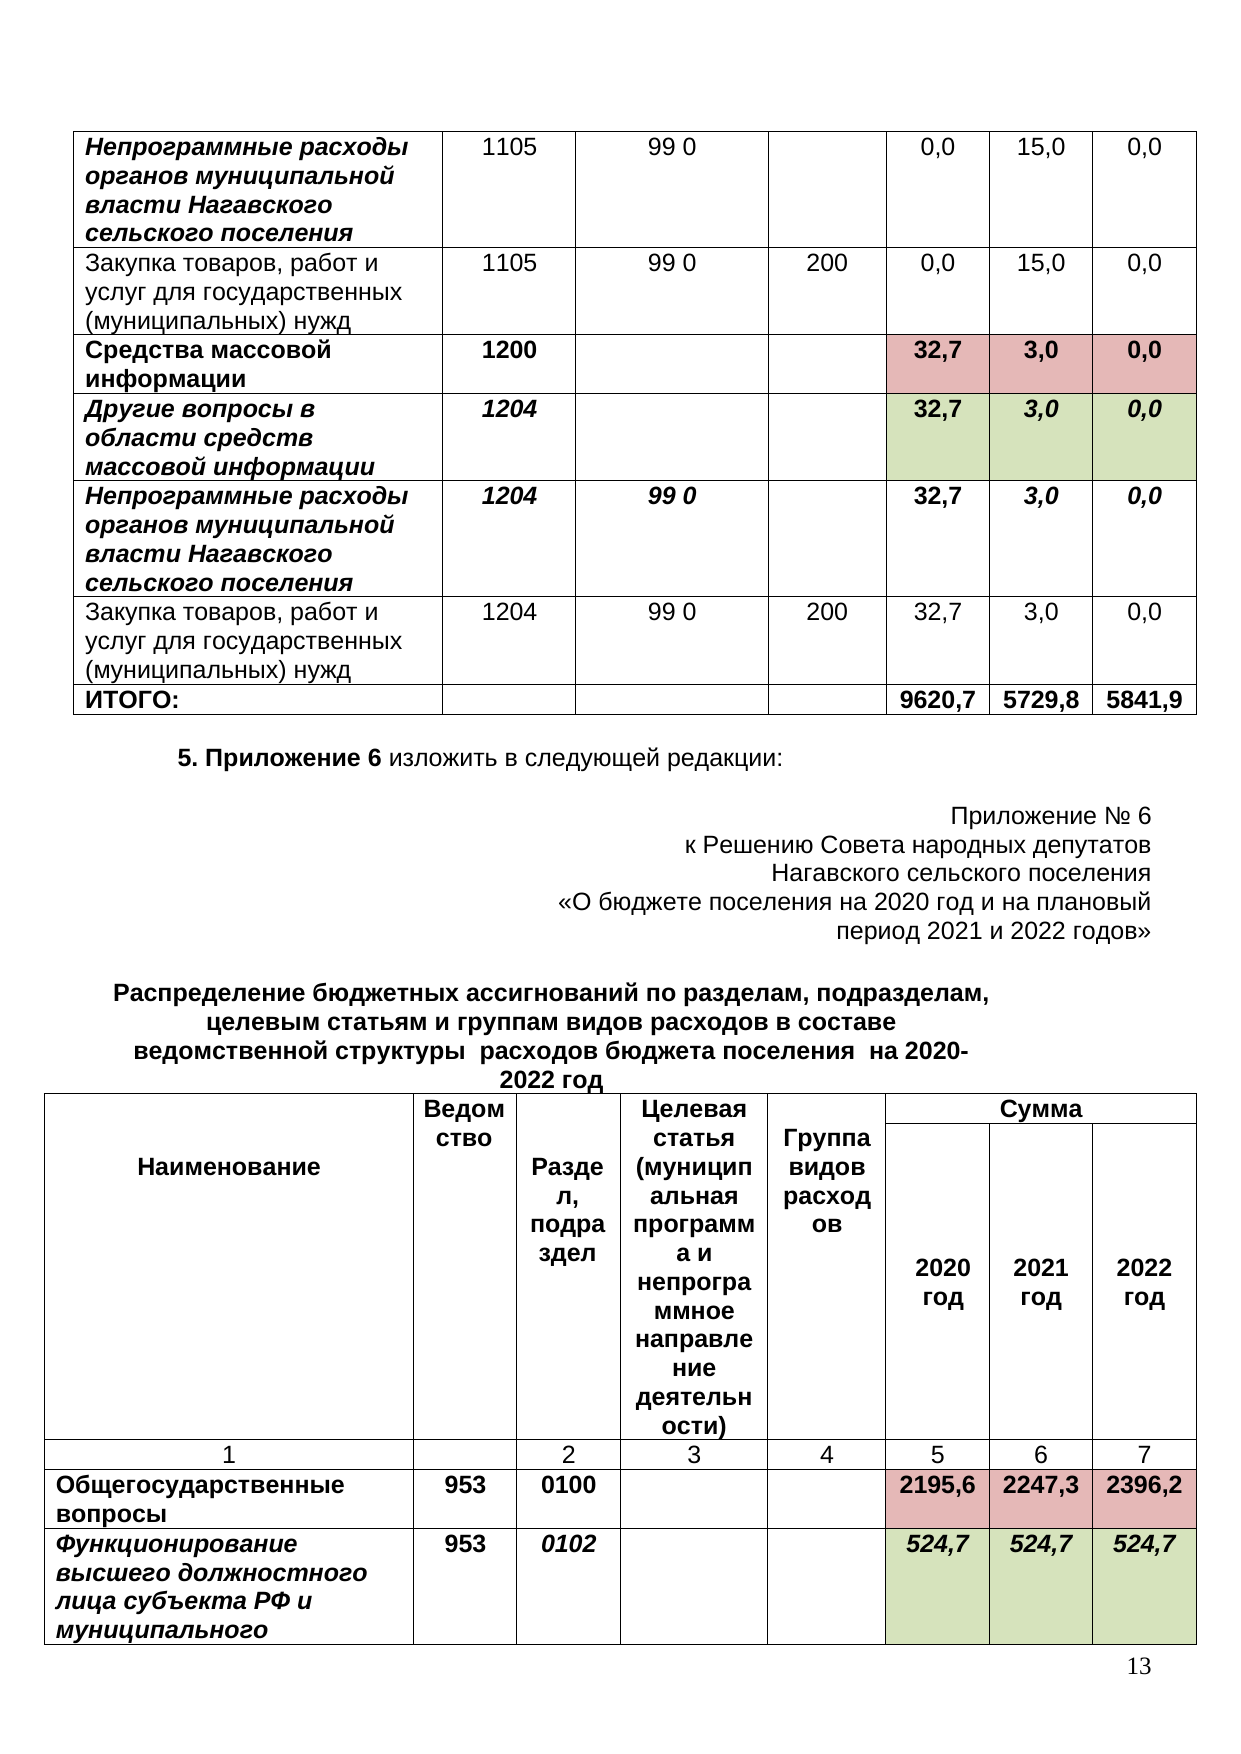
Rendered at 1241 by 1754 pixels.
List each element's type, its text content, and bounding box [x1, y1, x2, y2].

table_cell Общегосударственные вопросы [45, 1470, 413, 1528]
table_cell Другие вопросы в области средств массовой информации [74, 394, 442, 480]
table_cell 0,0 [1093, 481, 1196, 596]
table_cell 0,0 [1093, 132, 1196, 247]
table_cell [576, 335, 768, 393]
table_cell 5 [886, 1440, 989, 1469]
table_cell 2396,2 [1093, 1470, 1196, 1528]
table_cell 0,0 [887, 132, 989, 247]
table_cell 9620,7 [887, 685, 989, 714]
table_cell 524,7 [886, 1529, 989, 1644]
table_cell 1200 [443, 335, 575, 393]
table_cell 3,0 [990, 335, 1092, 393]
table_cell 2021 год [990, 1124, 1092, 1439]
text к Решению Совета народных депутатов [177, 830, 1152, 858]
text Нагавского сельского поселения [177, 858, 1152, 887]
table_cell Непрограммные расходы органов муниципальной власти Нагавского сельского поселения [74, 132, 442, 247]
table_cell [576, 394, 768, 480]
table_cell 1204 [443, 394, 575, 480]
table_cell [443, 685, 575, 714]
table_cell 1105 [443, 132, 575, 247]
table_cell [74, 248, 442, 334]
table_cell 2247,3 [990, 1470, 1092, 1528]
table_cell 2 [517, 1440, 620, 1469]
table_cell 1 [45, 1440, 413, 1469]
table_cell [769, 685, 886, 714]
table_cell [769, 335, 886, 393]
table_cell 99 0 [576, 248, 768, 334]
table_cell 6 [990, 1440, 1092, 1469]
table_cell Средства массовой информации [74, 335, 442, 393]
table_cell 3,0 [990, 481, 1092, 596]
table_cell 99 0 [576, 481, 768, 596]
table_cell 1204 [443, 597, 575, 683]
table_cell ИТОГО: [74, 685, 442, 714]
text период 2021 и 2022 годов» [177, 916, 1152, 945]
table_cell [414, 1440, 516, 1469]
table_cell [769, 132, 886, 247]
table_cell 3,0 [990, 394, 1092, 480]
table_cell 15,0 [990, 132, 1092, 247]
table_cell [45, 1529, 413, 1644]
table_cell 0,0 [1093, 597, 1196, 683]
table_cell 1204 [443, 481, 575, 596]
table_cell 2195,6 [886, 1470, 989, 1528]
table_cell 3 [621, 1440, 767, 1469]
table_cell [621, 1470, 767, 1528]
table_cell 7 [1093, 1440, 1196, 1469]
table_cell 0102 [517, 1529, 620, 1644]
table_cell 3,0 [990, 597, 1092, 683]
table_cell 32,7 [887, 597, 989, 683]
table_cell Закупка товаров, работ и услуг для государственных (муниципальных) нужд [74, 597, 442, 683]
table_header Группа видов расходов [768, 1094, 885, 1439]
table_cell 32,7 [887, 335, 989, 393]
table_cell [769, 394, 886, 480]
table_header Целевая статья (муниципальная программа и непрограммное направление деятельности) [621, 1094, 767, 1439]
table_cell 200 [769, 597, 886, 683]
table_cell [621, 1529, 767, 1644]
table_cell 524,7 [1093, 1529, 1196, 1644]
table_header Сумма [886, 1094, 1196, 1123]
table_cell 15,0 [990, 248, 1092, 334]
table_cell 99 0 [576, 132, 768, 247]
table_cell 5729,8 [990, 685, 1092, 714]
table_header Раздел, подраздел [517, 1094, 620, 1439]
table_cell 0,0 [1093, 335, 1196, 393]
table_cell 32,7 [887, 481, 989, 596]
table_cell 1105 [443, 248, 575, 334]
table_cell 0,0 [1093, 394, 1196, 480]
text Распределение бюджетных ассигнований по разделам, подразделам, целевым статьям и группам видов расходов в составе ведомственной структуры расходов бюджета поселения на 2020-2022 год [142, 978, 990, 1093]
table_cell 953 [414, 1470, 516, 1528]
table_cell 99 0 [576, 597, 768, 683]
table_cell 2020 год [886, 1124, 989, 1439]
table_cell 0,0 [1093, 248, 1196, 334]
text «О бюджете поселения на 2020 год и на плановый [177, 887, 1152, 916]
table_cell Непрограммные расходы органов муниципальной власти Нагавского сельского поселения [74, 481, 442, 596]
table_cell 0,0 [887, 248, 989, 334]
table_cell 200 [769, 248, 886, 334]
table_header Наименование [45, 1094, 413, 1439]
text Приложение № 6 [177, 801, 1152, 830]
table_cell [768, 1529, 885, 1644]
table_cell 0100 [517, 1470, 620, 1528]
text 5. Приложение 6 изложить в следующей редакции: [177, 743, 1152, 772]
table_cell 5841,9 [1093, 685, 1196, 714]
table_cell [769, 481, 886, 596]
table_cell 4 [768, 1440, 885, 1469]
table_cell 32,7 [887, 394, 989, 480]
table_cell 2022 год [1093, 1124, 1196, 1439]
table_cell 524,7 [990, 1529, 1092, 1644]
table_cell [576, 685, 768, 714]
table_header Ведомство [414, 1094, 516, 1439]
table_cell 953 [414, 1529, 516, 1644]
table_cell [768, 1470, 885, 1528]
